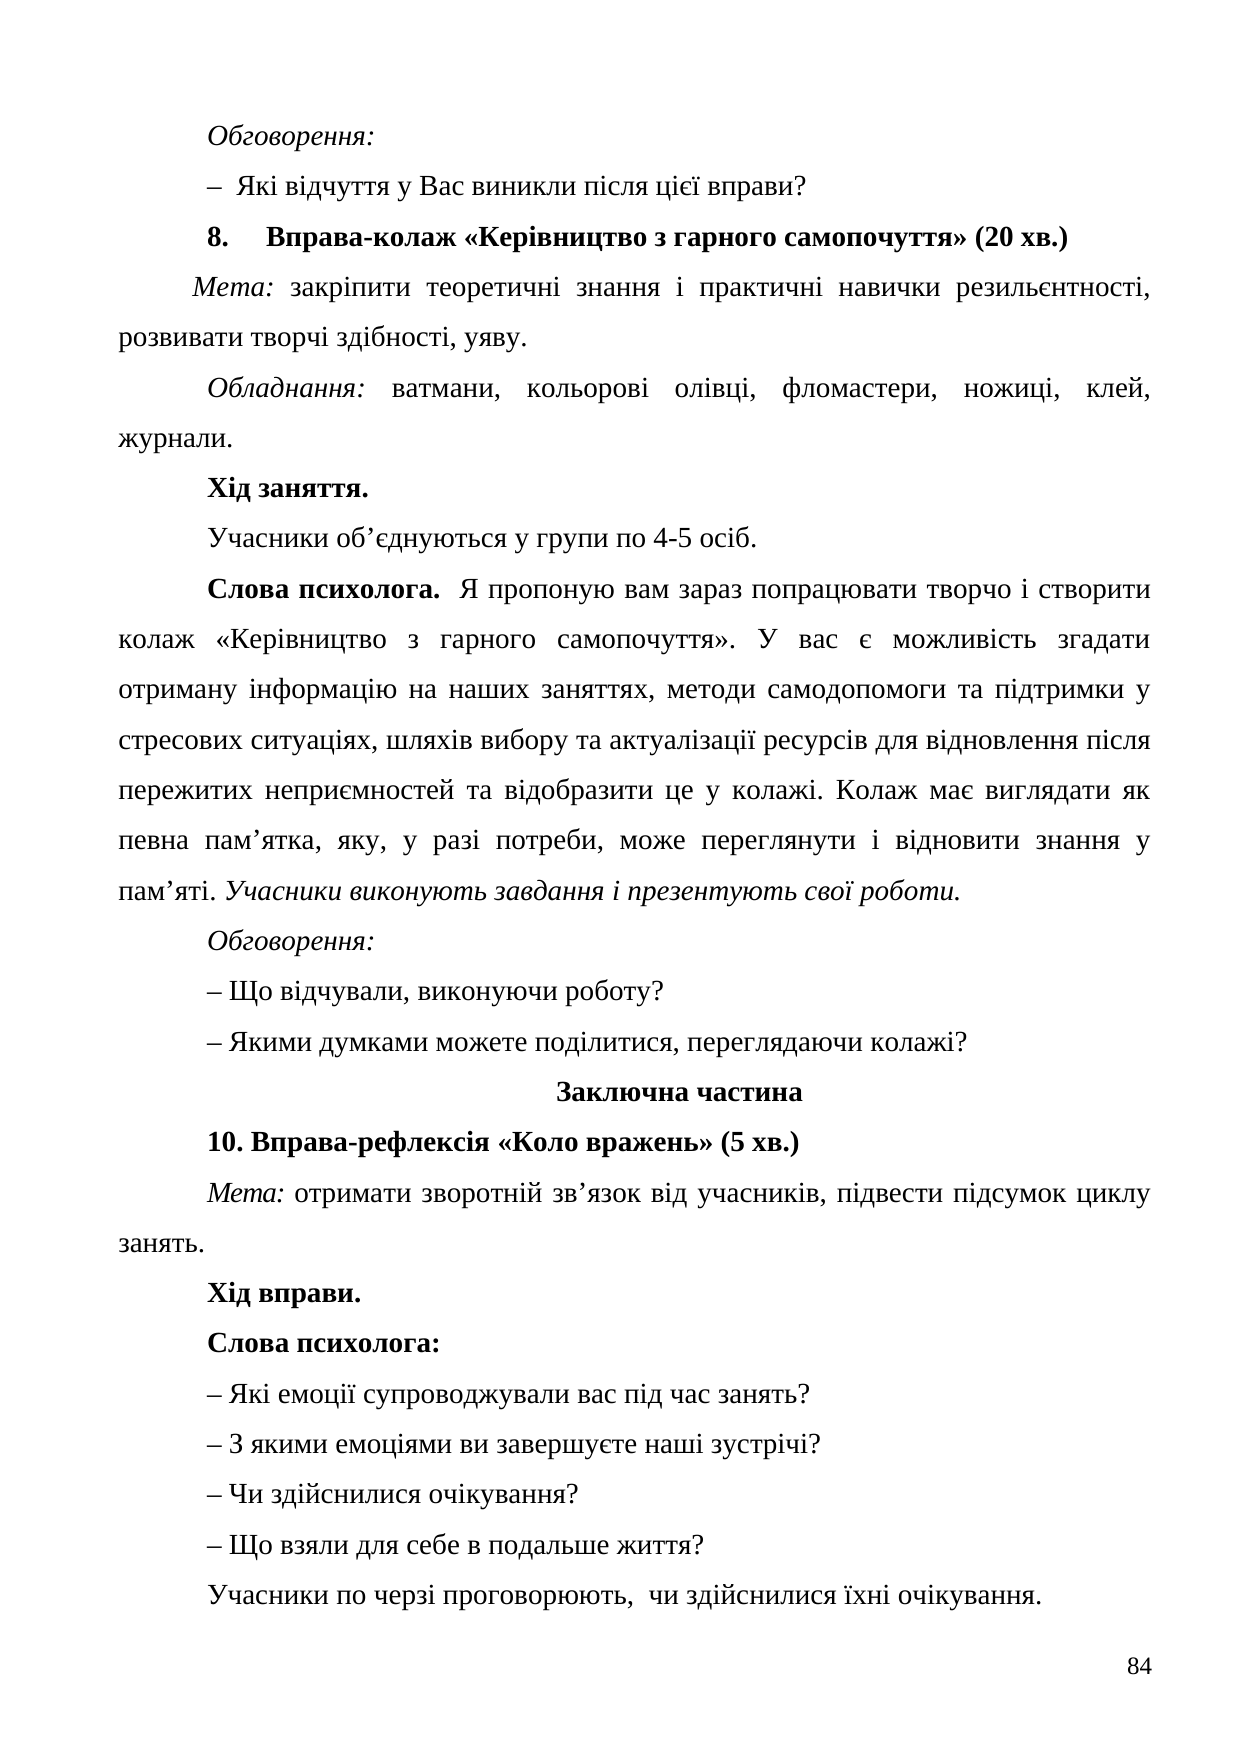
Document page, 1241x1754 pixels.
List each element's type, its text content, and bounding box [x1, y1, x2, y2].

text Мета: отримати зворотній зв’язок від учасників, підвести підсумок циклу занять. [118, 1175, 1152, 1258]
text Обладнання: ватмани, кольорові олівці, фломастери, ножиці, клей, журнали. [118, 370, 1152, 453]
text Хід вправи. [118, 1275, 1152, 1309]
text Обговорення: [118, 923, 1152, 957]
text – Які відчуття у Вас виникли після цієї вправи? [207, 168, 1152, 202]
text – Що взяли для себе в подальше життя? [207, 1527, 1152, 1560]
text Обговорення: [118, 118, 1152, 152]
text – Що відчували, виконуючи роботу? [207, 973, 1152, 1007]
list Вправа-колаж «Керівництво з гарного самопочуття» (20 хв.) [118, 219, 1152, 252]
text – З якими емоціями ви завершуєте наші зустрічі? [207, 1426, 1152, 1460]
text – Якими думками можете поділитися, переглядаючи колажі? [207, 1024, 1152, 1057]
text Учасники об’єднуються у групи по 4-5 осіб. [118, 521, 1152, 554]
text Слова психолога. Я пропоную вам зараз попрацювати творчо і створити колаж «Керівництво з гарного самопочуття». У вас є можливість згадати отриману інформацію на наших заняттях, методи самодопомоги та підтримки у стресових ситуаціях, шляхів вибору та актуалізації ресурсів для відновлення після пережитих неприємностей та відобразити це у колажі. Колаж має виглядати як певна пам’ятка, яку, у разі потреби, може переглянути і відновити знання у пам’яті. Учасники виконують завдання і презентують свої роботи. [118, 571, 1152, 906]
text Мета: закріпити теоретичні знання і практичні навички резильєнтності, розвивати творчі здібності, уяву. [118, 269, 1152, 353]
text Заключна частина [118, 1074, 1152, 1108]
text 10. Вправа-рефлексія «Коло вражень» (5 хв.) [118, 1124, 1152, 1158]
text – Чи здійснилися очікування? [207, 1477, 1152, 1510]
text Учасники по черзі проговорюють, чи здійснилися їхні очікування. [118, 1577, 1152, 1611]
text Слова психолога: [118, 1326, 1152, 1359]
text – Які емоції супроводжували вас під час занять? [207, 1376, 1152, 1409]
text Хід заняття. [118, 470, 1152, 504]
